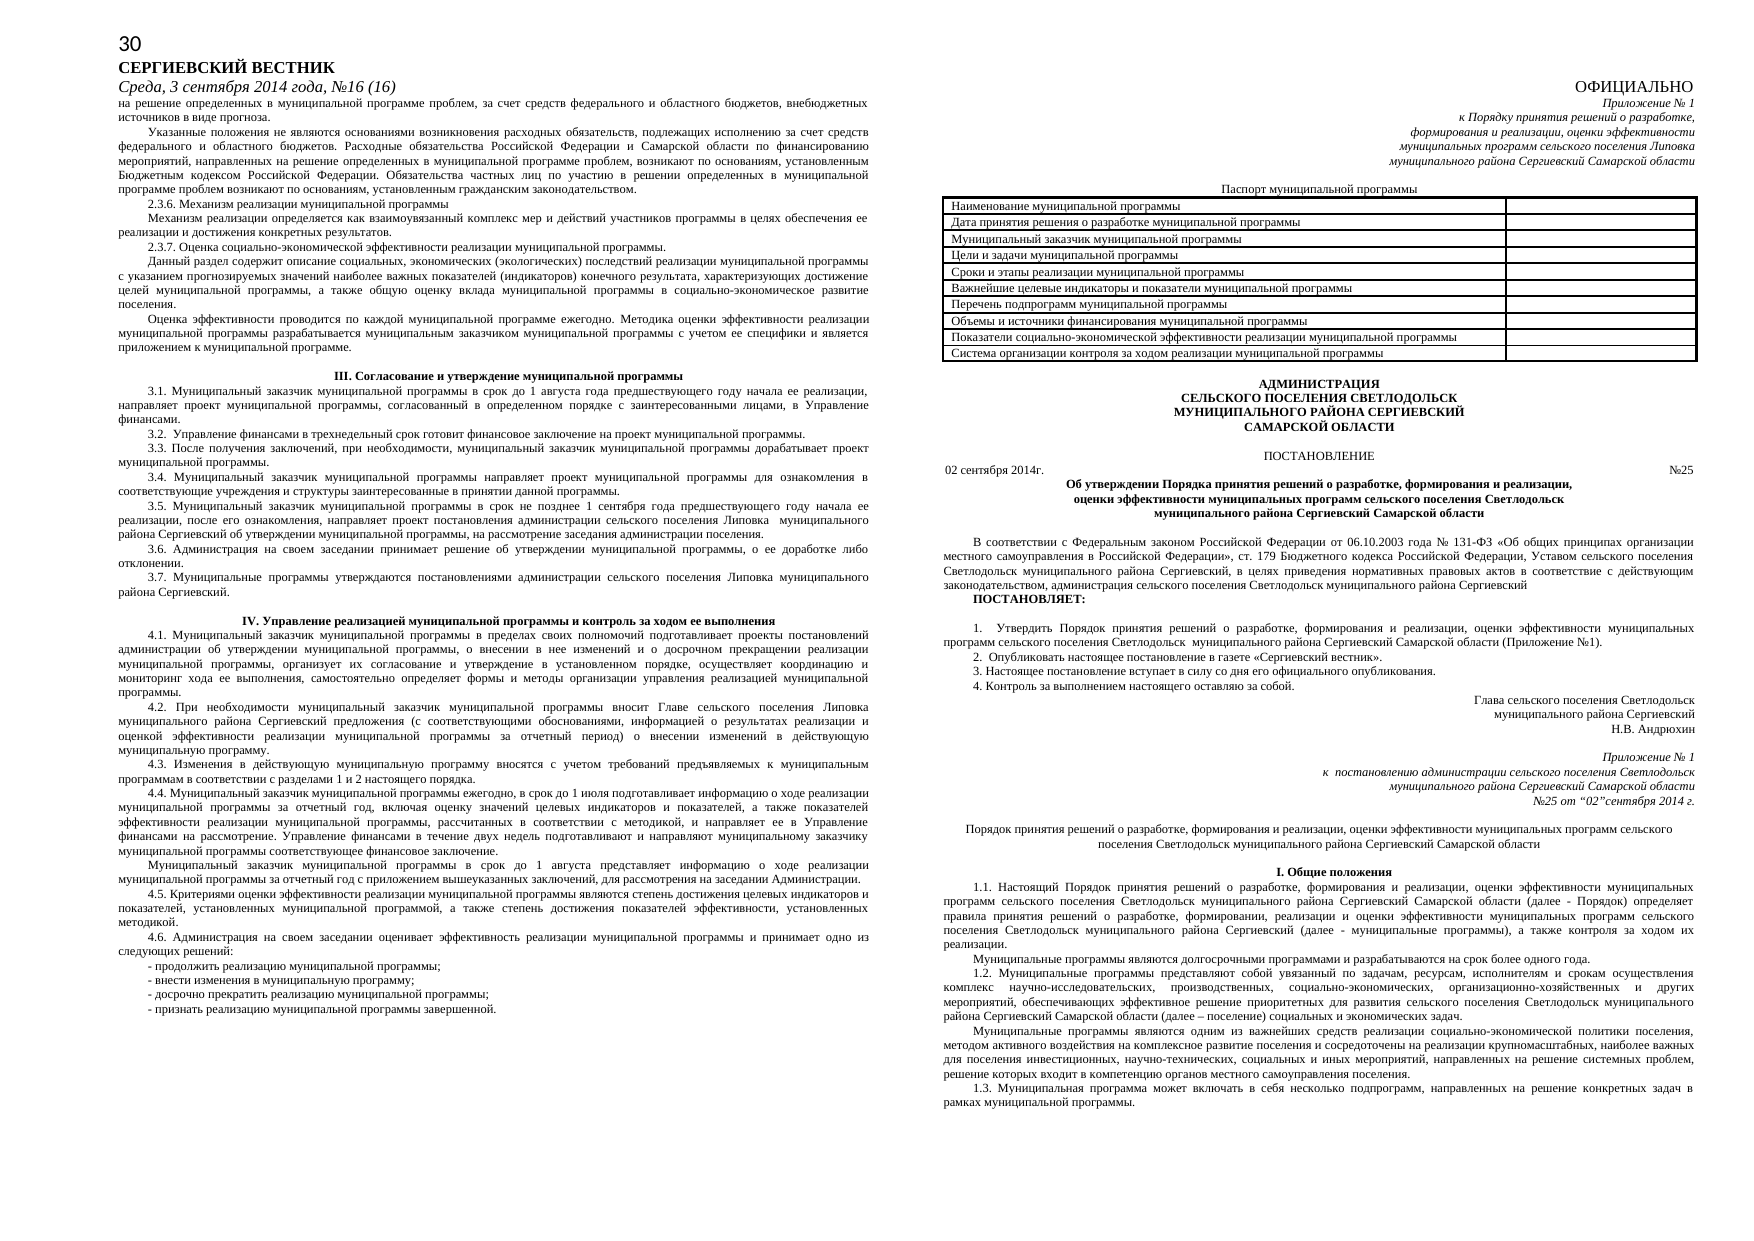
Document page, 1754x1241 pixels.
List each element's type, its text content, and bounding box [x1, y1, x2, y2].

text Муниципальные программы являются долгосрочными программами и разрабатываются на срок более одного года. [943, 951, 1695, 966]
text 2.3.6. Механизм реализации муниципальной программы [118, 196, 869, 211]
text Муниципальные программы являются одним из важнейших средств реализации социально-экономической политики поселения, методом активного воздействия на комплексное развитие поселения и сосредоточены на реализации крупномасштабных, наиболее важных для поселения инвестиционных, научно-технических, социальных и иных мероприятий, направленных на решение системных проблем, решение которых входит в компетенцию органов местного самоуправления поселения. [943, 1023, 1695, 1081]
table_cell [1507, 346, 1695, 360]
text 4.3. Изменения в действующую муниципальную программу вносятся с учетом требований предъявляемых к муниципальным программам в соответствии с разделами 1 и 2 настоящего порядка. [118, 757, 869, 786]
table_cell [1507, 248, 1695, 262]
text Данный раздел содержит описание социальных, экономических (экологических) последствий реализации муниципальной программы с указанием прогнозируемых значений наиболее важных показателей (индикаторов) конечного результата, характеризующих достижение целей муниципальной программы, а также общую оценку вклада муниципальной программы в социально-экономическое развитие поселения. [118, 254, 869, 311]
text 3.2. Управление финансами в трехнедельный срок готовит финансовое заключение на проект муниципальной программы. [118, 426, 869, 441]
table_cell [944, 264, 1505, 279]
text МУНИЦИПАЛЬНОГО РАЙОНА СЕРГИЕВСКИЙ [943, 405, 1695, 419]
text 4.5. Критериями оценки эффективности реализации муниципальной программы являются степень достижения целевых индикаторов и показателей, установленных муниципальной программой, а также степень достижения показателей эффективности, установленных методикой. [118, 886, 869, 929]
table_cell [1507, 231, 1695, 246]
text - признать реализацию муниципальной программы завершенной. [118, 1001, 869, 1016]
text 4.6. Администрация на своем заседании оценивает эффективность реализации муниципальной программы и принимает одно из следующих решений: [118, 929, 869, 958]
text 4.1. Муниципальный заказчик муниципальной программы в пределах своих полномочий подготавливает проекты постановлений администрации об утверждении муниципальной программы, о внесении в нее изменений и о досрочном прекращении реализации муниципальной программы, организует их согласование и утверждение в установленном порядке, осуществляет координацию и мониторинг хода ее выполнения, самостоятельно определяет формы и методы организации управления реализацией муниципальной программы. [118, 628, 869, 699]
text муниципального района Сергиевский Самарской области [943, 779, 1695, 793]
text Оценка эффективности проводится по каждой муниципальной программе ежегодно. Методика оценки эффективности реализации муниципальной программы разрабатывается муниципальным заказчиком муниципальной программы с учетом ее специфики и является приложением к муниципальной программе. [118, 311, 869, 354]
text формирования и реализации, оценки эффективности [943, 124, 1695, 139]
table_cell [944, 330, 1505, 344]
text Н.В. Андрюхин [943, 721, 1695, 736]
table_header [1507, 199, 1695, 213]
text Указанные положения не являются основаниями возникновения расходных обязательств, подлежащих исполнению за счет средств федерального и областного бюджетов. Расходные обязательства Российской Федерации и Самарской области по финансированию мероприятий, направленных на решение определенных в муниципальной программе проблем, возникают по основаниям, установленным Бюджетным кодексом Российской Федерации. Обязательства частных лиц по участию в решении определенных в муниципальной программе проблем возникают по основаниям, установленным гражданским законодательством. [118, 124, 869, 196]
text муниципального района Сергиевский Самарской области [943, 153, 1695, 168]
text 4. Контроль за выполнением настоящего оставляю за собой. [943, 678, 1695, 693]
text Порядок принятия решений о разработке, формирования и реализации, оценки эффективности муниципальных программ сельского поселения Светлодольск муниципального района Сергиевский Самарской области [943, 822, 1695, 851]
text САМАРСКОЙ ОБЛАСТИ [943, 419, 1695, 434]
text III. Согласование и утверждение муниципальной программы [118, 369, 869, 383]
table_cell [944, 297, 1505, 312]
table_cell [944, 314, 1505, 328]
text оценки эффективности муниципальных программ сельского поселения Светлодольск [943, 491, 1695, 506]
text ПОСТАНОВЛЕНИЕ [943, 448, 1695, 463]
text 3.1. Муниципальный заказчик муниципальной программы в срок до 1 августа года предшествующего году начала ее реализации, направляет проект муниципальной программы, согласованный в определенном порядке с заинтересованными лицами, в Управление финансами. [118, 383, 869, 426]
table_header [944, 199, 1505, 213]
text В соответствии с Федеральным законом Российской Федерации от 06.10.2003 года № 131-ФЗ «Об общих принципах организации местного самоуправления в Российской Федерации», ст. 179 Бюджетного кодекса Российской Федерации, Уставом сельского поселения Светлодольск муниципального района Сергиевский, в целях приведения нормативных правовых актов в соответствие с действующим законодательством, администрация сельского поселения Светлодольск муниципального района Сергиевский [943, 534, 1695, 592]
text 3.6. Администрация на своем заседании принимает решение об утверждении муниципальной программы, о ее доработке либо отклонении. [118, 541, 869, 570]
text I. Общие положения [943, 865, 1695, 879]
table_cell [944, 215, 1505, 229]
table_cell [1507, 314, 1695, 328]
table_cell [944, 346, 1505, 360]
text Муниципальный заказчик муниципальной программы в срок до 1 августа представляет информацию о ходе реализации муниципальной программы за отчетный год с приложением вышеуказанных заключений, для рассмотрения на заседании Администрации. [118, 858, 869, 886]
text IV. Управление реализацией муниципальной программы и контроль за ходом ее выполнения [118, 613, 869, 628]
text - досрочно прекратить реализацию муниципальной программы; [118, 987, 869, 1001]
text муниципального района Сергиевский [943, 707, 1695, 721]
text 1. Утвердить Порядок принятия решений о разработке, формирования и реализации, оценки эффективности муниципальных программ сельского поселения Светлодольск муниципального района Сергиевский Самарской области (Приложение №1). [943, 621, 1695, 649]
text №25 от “02”сентября 2014 г. [943, 793, 1695, 808]
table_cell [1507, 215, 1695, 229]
text Приложение № 1 [943, 750, 1695, 764]
text Паспорт муниципальной программы [943, 182, 1695, 196]
text 3.7. Муниципальные программы утверждаются постановлениями администрации сельского поселения Липовка муниципального района Сергиевский. [118, 570, 869, 599]
text 3.3. После получения заключений, при необходимости, муниципальный заказчик муниципальной программы дорабатывает проект муниципальной программы. [118, 441, 869, 469]
text 2. Опубликовать настоящее постановление в газете «Сергиевский вестник». [943, 649, 1695, 664]
text Приложение № 1 [943, 96, 1695, 110]
text Об утверждении Порядка принятия решений о разработке, формирования и реализации, [943, 477, 1695, 491]
text - продолжить реализацию муниципальной программы; [118, 958, 869, 973]
text Механизм реализации определяется как взаимоувязанный комплекс мер и действий участников программы в целях обеспечения ее реализации и достижения конкретных результатов. [118, 211, 869, 239]
text 1.2. Муниципальные программы представляют собой увязанный по задачам, ресурсам, исполнителям и срокам осуществления комплекс научно-исследовательских, производственных, социально-экономических, организационно-хозяйственных и других мероприятий, обеспечивающих эффективное решение приоритетных для развития сельского поселения Светлодольск муниципального района Сергиевский Самарской области (далее – поселение) социальных и экономических задач. [943, 966, 1695, 1023]
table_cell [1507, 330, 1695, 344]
text 3.4. Муниципальный заказчик муниципальной программы направляет проект муниципальной программы для ознакомления в соответствующие учреждения и структуры заинтересованные в принятии данной программы. [118, 469, 869, 498]
text 1.3. Муниципальная программа может включать в себя несколько подпрограмм, направленных на решение конкретных задач в рамках муниципальной программы. [943, 1081, 1695, 1109]
text СЕЛЬСКОГО ПОСЕЛЕНИЯ СВЕТЛОДОЛЬСК [943, 391, 1695, 405]
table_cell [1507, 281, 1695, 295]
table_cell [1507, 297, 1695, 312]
text 2.3.7. Оценка социально-экономической эффективности реализации муниципальной программы. [118, 239, 869, 254]
text 1.1. Настоящий Порядок принятия решений о разработке, формирования и реализации, оценки эффективности муниципальных программ сельского поселения Светлодольск муниципального района Сергиевский Самарской области (далее - Порядок) определяет правила принятия решений о разработке, формировании, реализации и оценки эффективности муниципальных программ сельского поселения Светлодольск муниципального района Сергиевский (далее - муниципальные программы), а также контроля за ходом их реализации. [943, 879, 1695, 951]
text к постановлению администрации сельского поселения Светлодольск [943, 764, 1695, 779]
text к Порядку принятия решений о разработке, [943, 110, 1695, 124]
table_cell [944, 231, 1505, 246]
text 02 сентября 2014г. №25 [943, 463, 1695, 477]
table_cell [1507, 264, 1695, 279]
text муниципального района Сергиевский Самарской области [943, 506, 1695, 520]
text 4.4. Муниципальный заказчик муниципальной программы ежегодно, в срок до 1 июля подготавливает информацию о ходе реализации муниципальной программы за отчетный год, включая оценку значений целевых индикаторов и показателей, а также показателей эффективности реализации муниципальной программы, рассчитанных в соответствии с методикой, и направляет ее в Управление финансами на рассмотрение. Управление финансами в течение двух недель подготавливают и направляют муниципальному заказчику муниципальной программы соответствующее финансовое заключение. [118, 786, 869, 858]
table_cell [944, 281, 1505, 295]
text 4.2. При необходимости муниципальный заказчик муниципальной программы вносит Главе сельского поселения Липовка муниципального района Сергиевский предложения (с соответствующими обоснованиями, информацией о результатах реализации и оценкой эффективности реализации муниципальной программы за отчетный период) о внесении изменений в действующую муниципальную программу. [118, 699, 869, 757]
text 3. Настоящее постановление вступает в силу со дня его официального опубликования. [943, 664, 1695, 678]
text АДМИНИСТРАЦИЯ [943, 376, 1695, 391]
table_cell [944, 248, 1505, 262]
text - внести изменения в муниципальную программу; [118, 973, 869, 987]
text муниципальных программ сельского поселения Липовка [943, 139, 1695, 153]
text Глава сельского поселения Светлодольск [943, 693, 1695, 707]
text 3.5. Муниципальный заказчик муниципальной программы в срок не позднее 1 сентября года предшествующего году начала ее реализации, после его ознакомления, направляет проект постановления администрации сельского поселения Липовка муниципального района Сергиевский об утверждении муниципальной программы, на рассмотрение заседания администрации поселения. [118, 498, 869, 541]
text ПОСТАНОВЛЯЕТ: [943, 592, 1695, 606]
